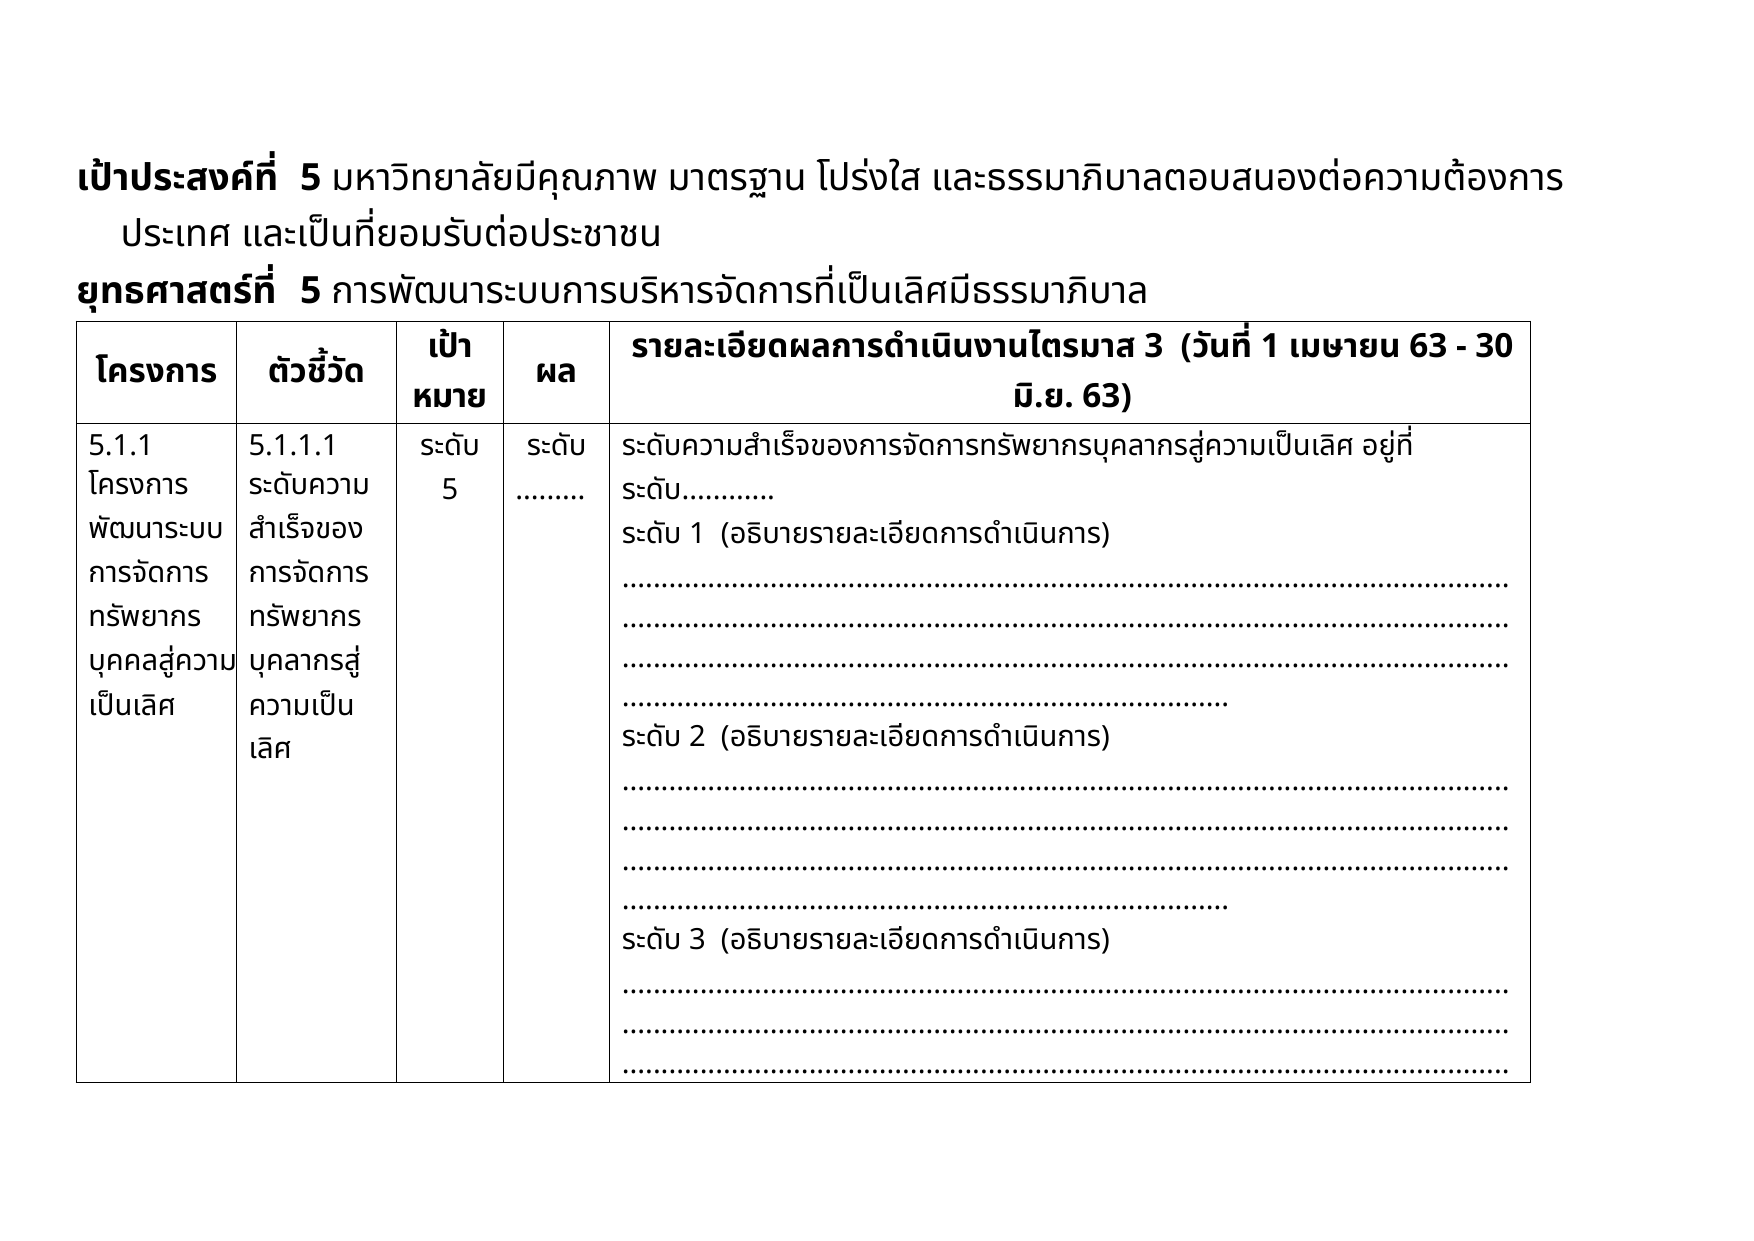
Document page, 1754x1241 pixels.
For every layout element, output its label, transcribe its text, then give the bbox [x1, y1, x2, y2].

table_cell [237, 424, 396, 1082]
table_header ผล [504, 322, 609, 423]
table_header ตัวชี้วัด [237, 322, 396, 423]
table_header โครงการ [77, 322, 236, 423]
table_header รายละเอียดผลการดำเนินงานไตรมาส 3 (วันที่ 1 เมษายน 63 - 30 มิ.ย. 63) [610, 322, 1530, 423]
table_header เป้าหมาย [397, 322, 503, 423]
text ยุทธศาสตร์ที่ 5 การพัฒนาระบบการบริหารจัดการที่เป็นเลิศมีธรรมาภิบาล [76, 264, 1604, 321]
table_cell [610, 424, 1530, 1082]
text เป้าประสงค์ที่ 5 มหาวิทยาลัยมีคุณภาพ มาตรฐาน โปร่งใส และธรรมาภิบาลตอบสนองต่อความต้องการประเทศ และเป็นที่ยอมรับต่อประชาชน [76, 150, 1604, 264]
table_cell ระดับ 5 [397, 424, 503, 1082]
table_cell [77, 424, 236, 1082]
table_cell ระดับ ......... [504, 424, 609, 1082]
